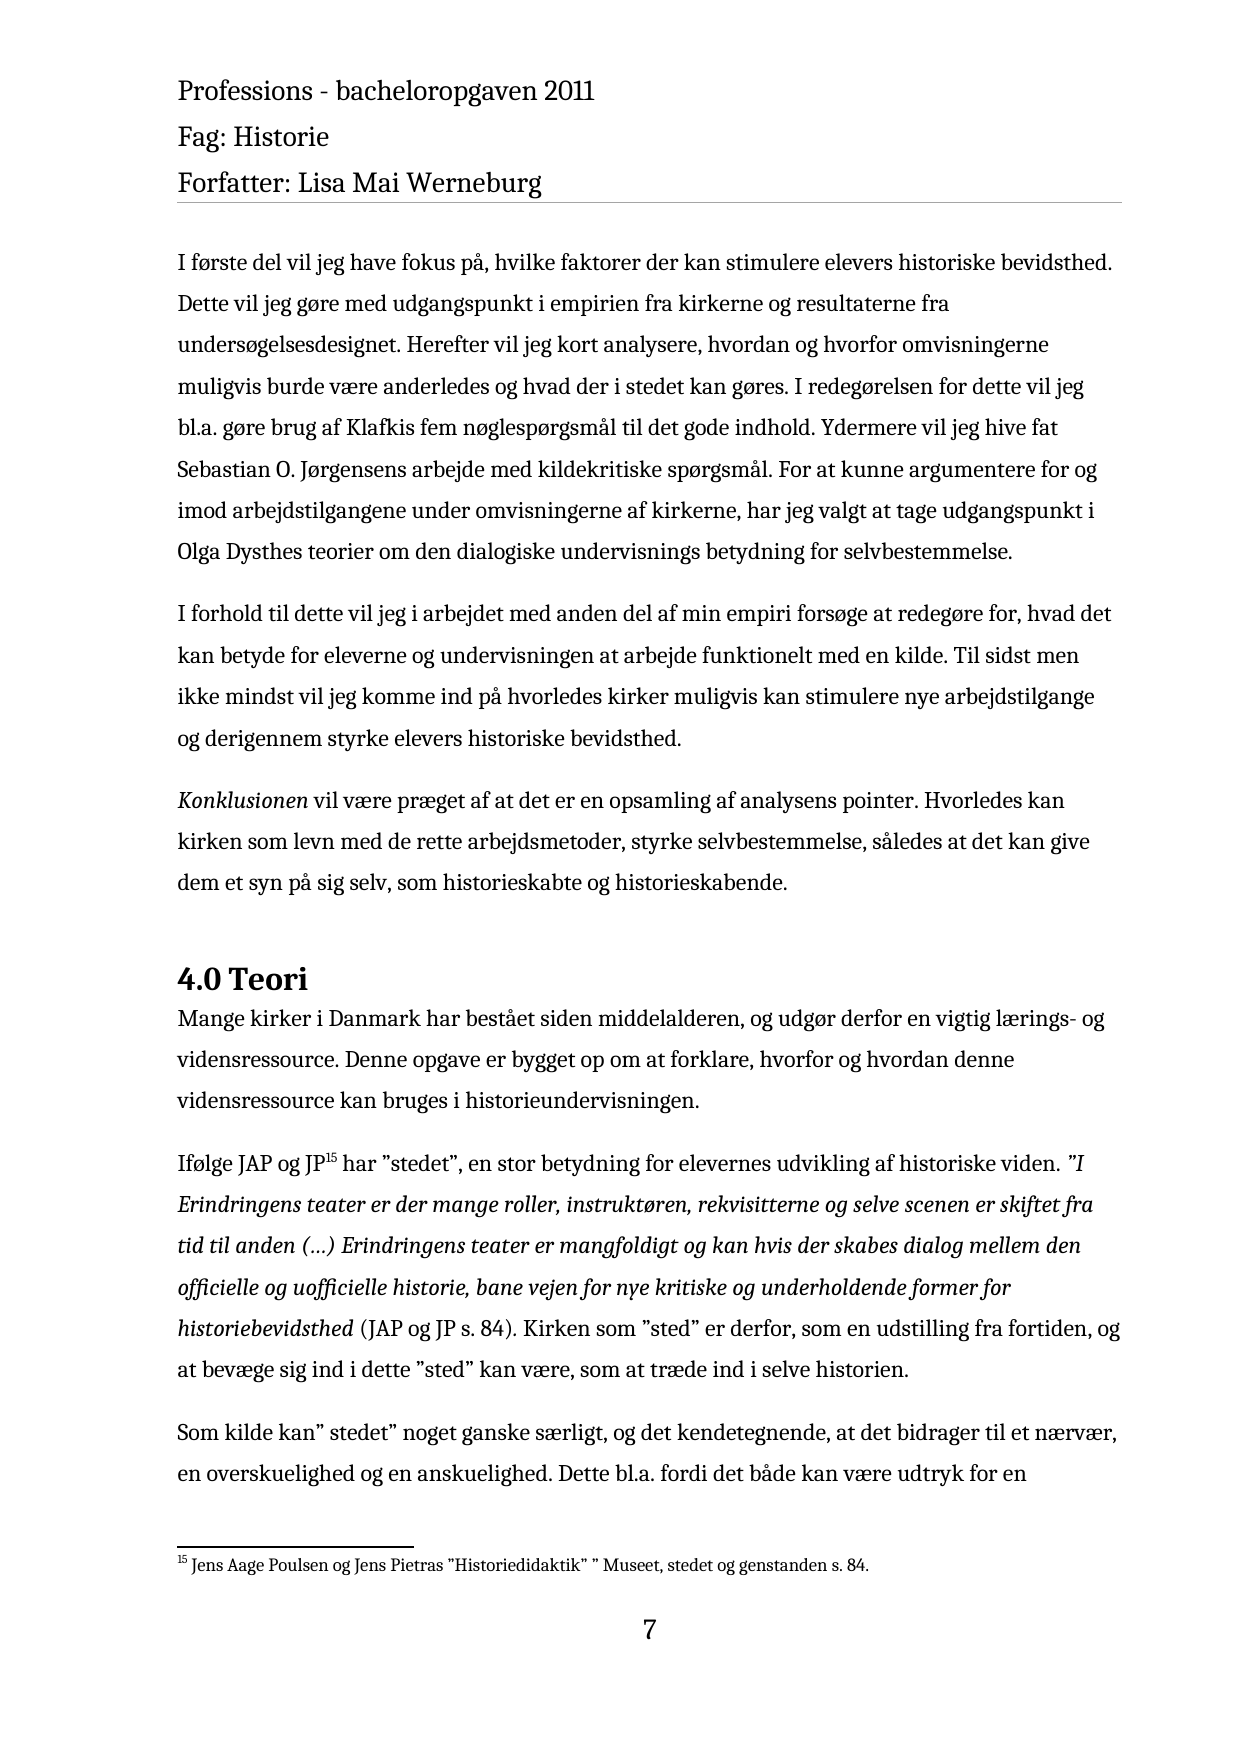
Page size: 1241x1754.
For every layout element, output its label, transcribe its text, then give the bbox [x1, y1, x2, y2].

subtitle 4.0 Teori [177, 961, 1122, 999]
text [177, 1418, 1122, 1487]
text Mange kirker i Danmark har bestået siden middelalderen, og udgør derfor en vigtig lærings- og vidensressource. Denne opgave er bygget op om at forklare, hvorfor og hvordan denne vidensressource kan bruges i historieundervisningen. [177, 1005, 1122, 1115]
text I første del vil jeg have fokus på, hvilke faktorer der kan stimulere elevers historiske bevidsthed. Dette vil jeg gøre med udgangspunkt i empirien fra kirkerne og resultaterne fra undersøgelsesdesignet. Herefter vil jeg kort analysere, hvordan og hvorfor omvisningerne muligvis burde være anderledes og hvad der i stedet kan gøres. I redegørelsen for dette vil jeg bl.a. gøre brug af Klafkis fem nøglespørgsmål til det gode indhold. Ydermere vil jeg hive fat Sebastian O. Jørgensens arbejde med kildekritiske spørgsmål. For at kunne argumentere for og imod arbejdstilgangene under omvisningerne af kirkerne, har jeg valgt at tage udgangspunkt i Olga Dysthes teorier om den dialogiske undervisnings betydning for selvbestemmelse. [177, 249, 1122, 566]
text Konklusionen vil være præget af at det er en opsamling af analysens pointer. Hvorledes kan kirken som levn med de rette arbejdsmetoder, styrke selvbestemmelse, således at det kan give dem et syn på sig selv, som historieskabte og historieskabende. [177, 787, 1122, 897]
text I forhold til dette vil jeg i arbejdet med anden del af min empiri forsøge at redegøre for, hvad det kan betyde for eleverne og undervisningen at arbejde funktionelt med en kilde. Til sidst men ikke mindst vil jeg komme ind på hvorledes kirker muligvis kan stimulere nye arbejdstilgange og derigennem styrke elevers historiske bevidsthed. [177, 600, 1122, 752]
text Ifølge JAP og JP har ”stedet”, en stor betydning for elevernes udvikling af historiske viden. ”I Erindringens teater er der mange roller, instruktøren, rekvisitterne og selve scenen er skiftet fra tid til anden (…) Erindringens teater er mangfoldigt og kan hvis der skabes dialog mellem den officielle og uofficielle historie, bane vejen for nye kritiske og underholdende former for historiebevidsthed (JAP og JP s. 84). Kirken som ”sted” er derfor, som en udstilling fra fortiden, og at bevæge sig ind i dette ”sted” kan være, som at træde ind i selve historien. [177, 1149, 1122, 1384]
